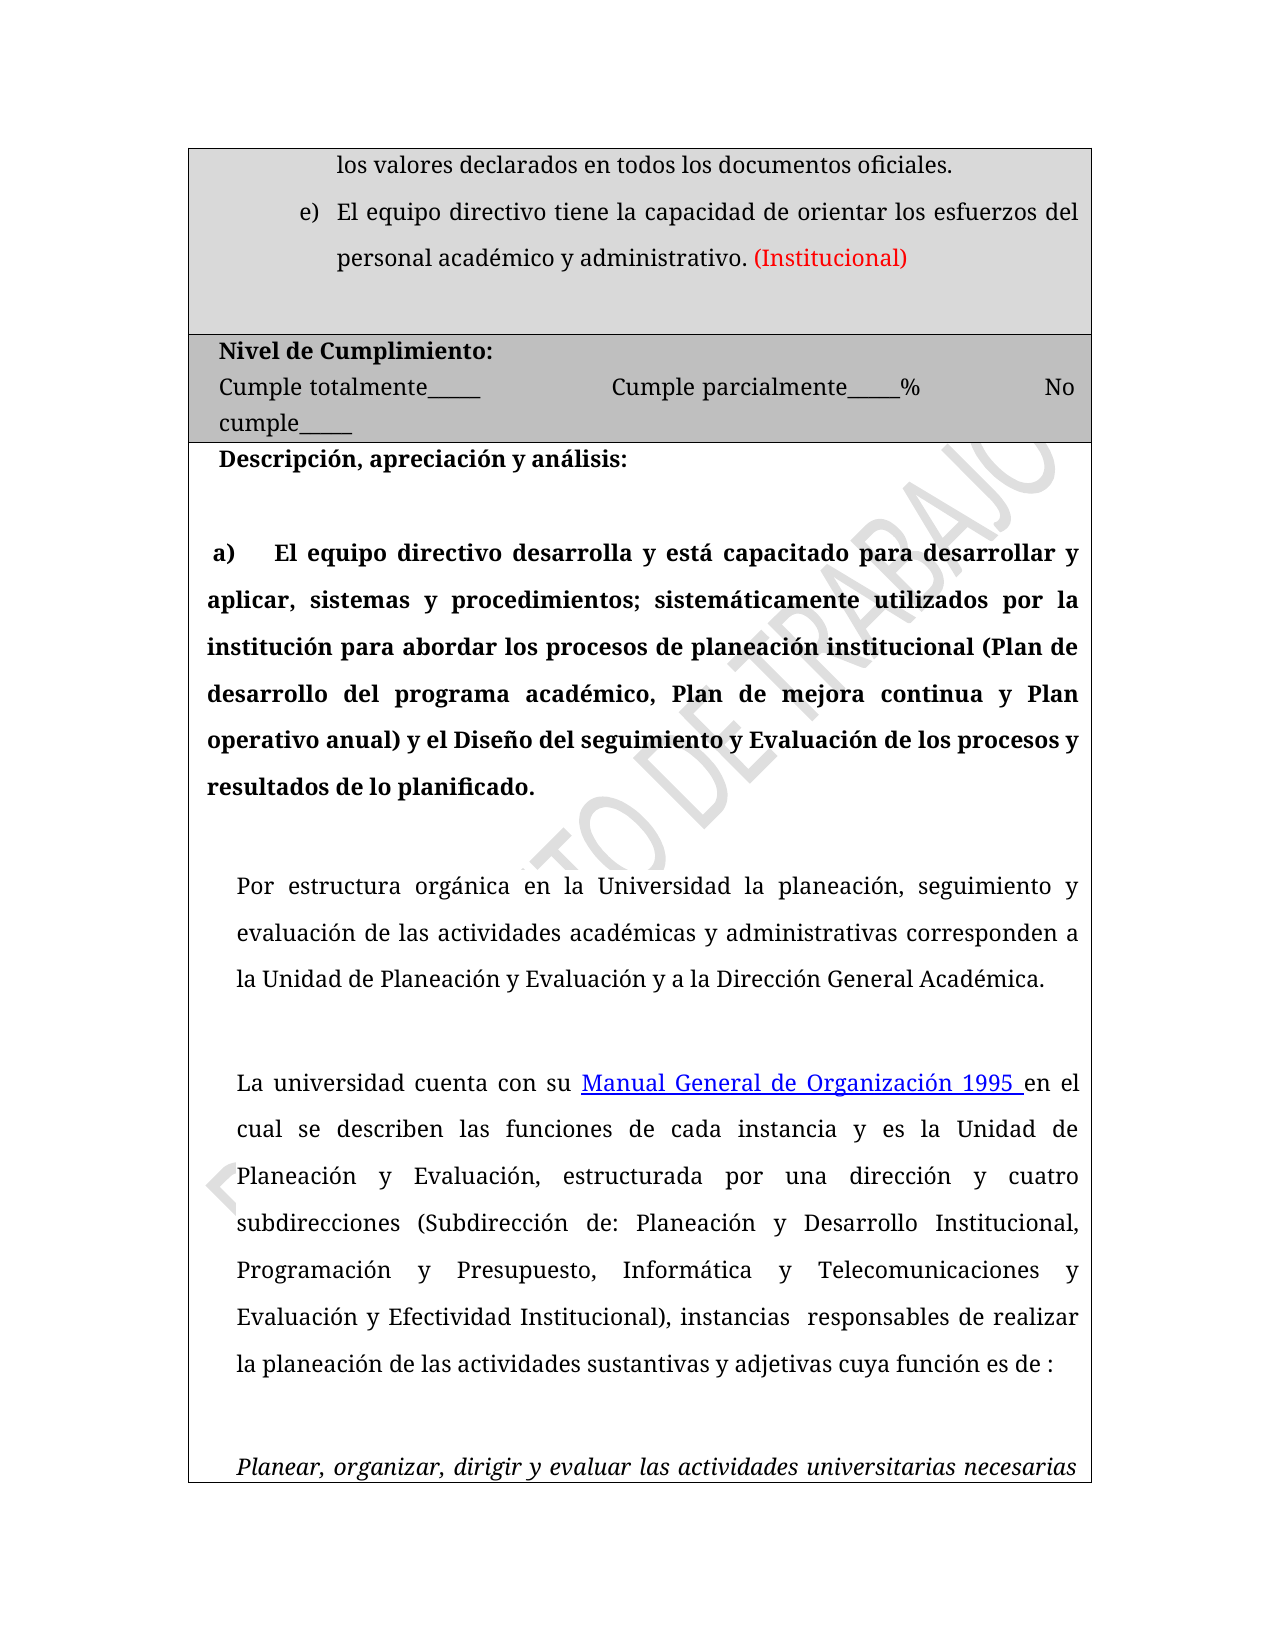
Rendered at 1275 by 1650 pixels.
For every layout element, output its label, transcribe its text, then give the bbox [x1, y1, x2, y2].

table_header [189, 149, 1091, 334]
table_cell Nivel de Cumplimiento: Cumple totalmente_____ Cumple parcialmente_____% No cumple_____ [189, 335, 1091, 442]
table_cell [189, 443, 1091, 1482]
